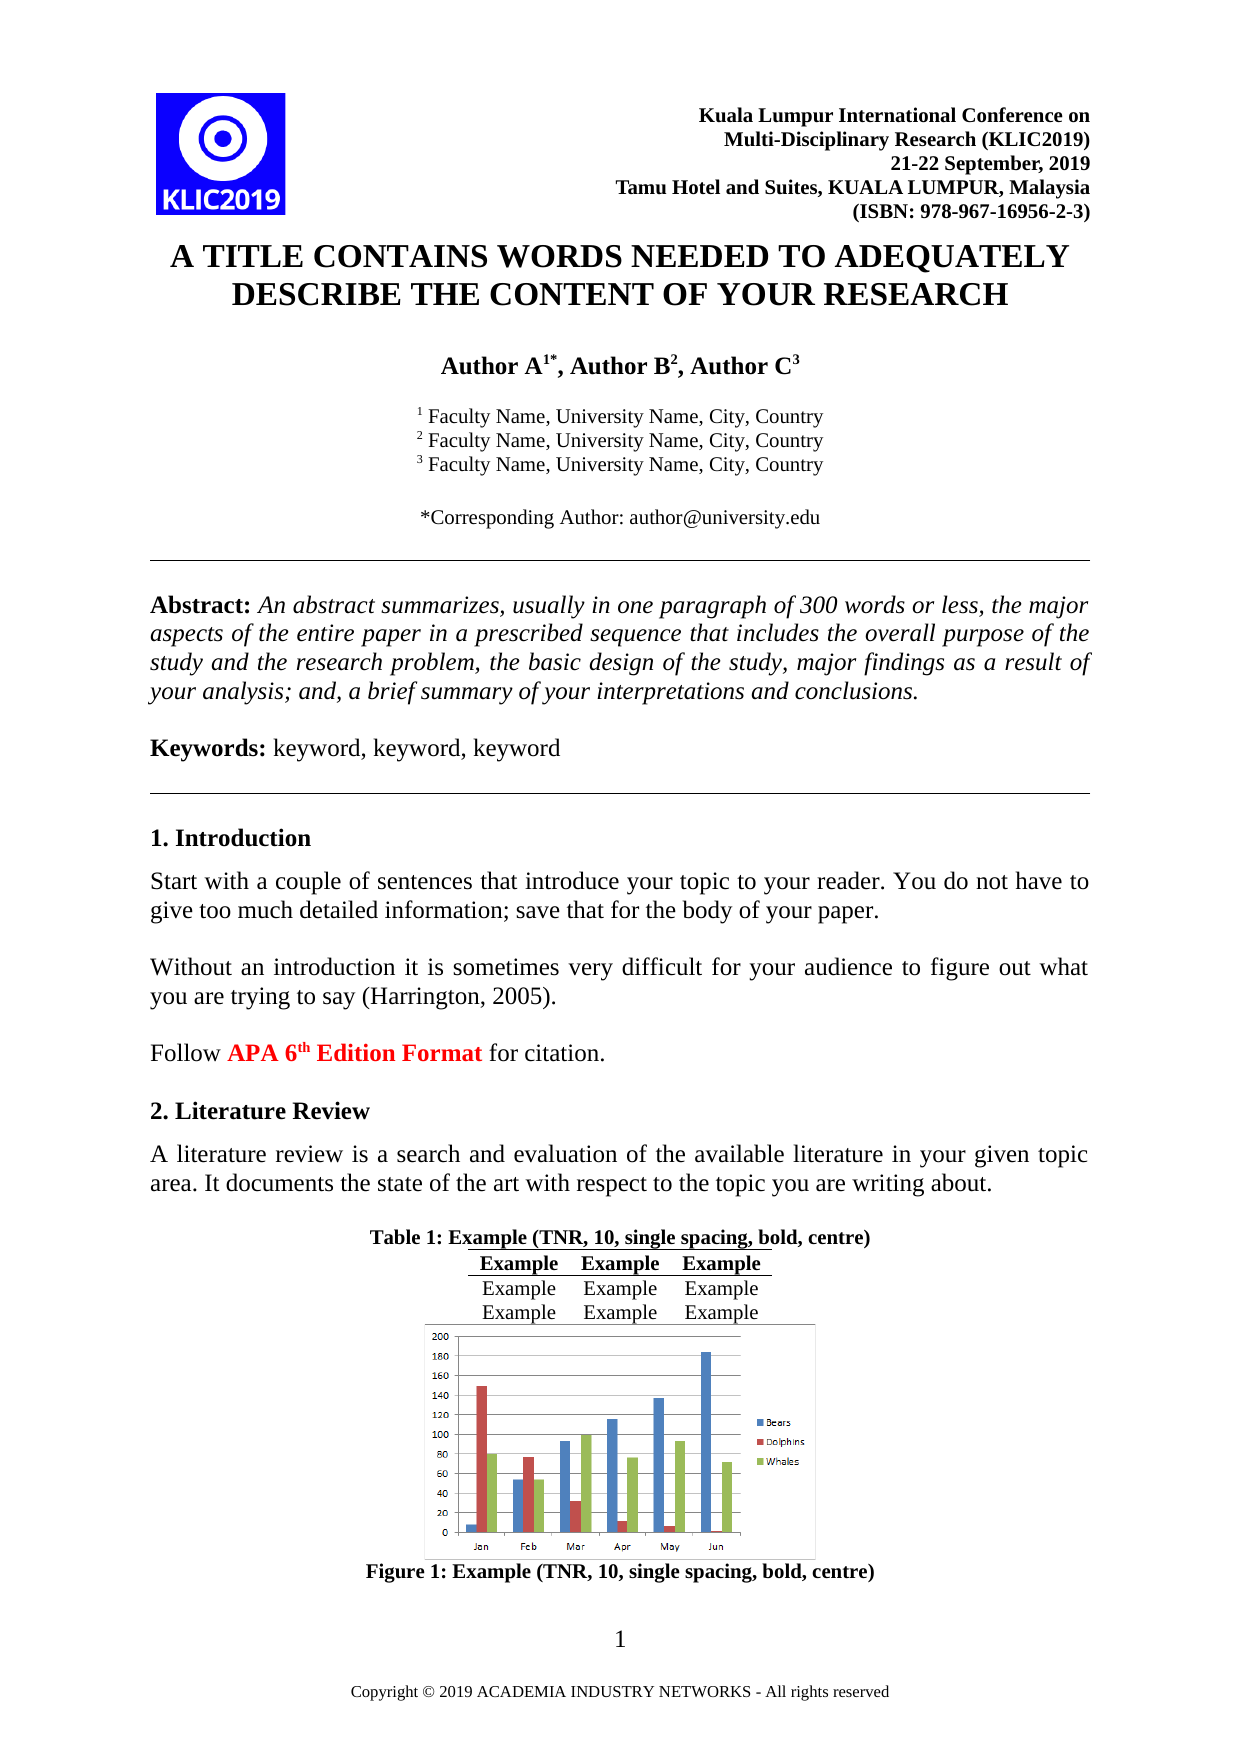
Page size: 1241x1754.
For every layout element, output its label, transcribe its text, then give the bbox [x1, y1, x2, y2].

picture [156, 93, 286, 215]
text Without an introduction it is sometimes very difficult for your audience to figure out what you are trying to say (Harrington, 2005). [150, 952, 1090, 1010]
table_cell Example [671, 1300, 772, 1324]
text 3 Faculty Name, University Name, City, Country [150, 452, 1090, 476]
table_cell Example [468, 1300, 569, 1324]
table_header Example [570, 1250, 671, 1274]
table_cell Example [570, 1276, 671, 1299]
text 2. Literature Review [150, 1096, 1090, 1125]
table_header Example [468, 1250, 569, 1274]
table_cell Example [468, 1276, 569, 1299]
text Table 1: Example (TNR, 10, single spacing, bold, centre) [150, 1225, 1090, 1249]
text 1 Faculty Name, University Name, City, Country [150, 404, 1090, 428]
text *Corresponding Author: author@university.edu [150, 505, 1090, 529]
text Author A1*, Author B2, Author C3 [150, 351, 1090, 380]
text 2 Faculty Name, University Name, City, Country [150, 428, 1090, 452]
text 1. Introduction [150, 823, 1090, 852]
picture [424, 1324, 816, 1560]
text A literature review is a search and evaluation of the available literature in your given topic area. It documents the state of the art with respect to the topic you are writing about. [150, 1139, 1090, 1197]
table_cell Example [570, 1300, 671, 1324]
text Abstract: An abstract summarizes, usually in one paragraph of 300 words or less, the major aspects of the entire paper in a prescribed sequence that includes the overall purpose of the study and the research problem, the basic design of the study, major findings as a result of your analysis; and, a brief summary of your interpretations and conclusions. [150, 590, 1090, 705]
text Start with a couple of sentences that introduce your topic to your reader. You do not have to give too much detailed information; save that for the body of your paper. [150, 866, 1090, 923]
table_cell Example [671, 1276, 772, 1299]
text A TITLE CONTAINS WORDS NEEDED TO ADEQUATELY DESCRIBE THE CONTENT OF YOUR RESEARCH [150, 236, 1090, 313]
text Follow APA 6th Edition Format for citation. [150, 1038, 1090, 1067]
subtitle Keywords: keyword, keyword, keyword [150, 733, 1090, 762]
text Figure 1: Example (TNR, 10, single spacing, bold, centre) [150, 1559, 1090, 1583]
table_header Example [671, 1250, 772, 1274]
